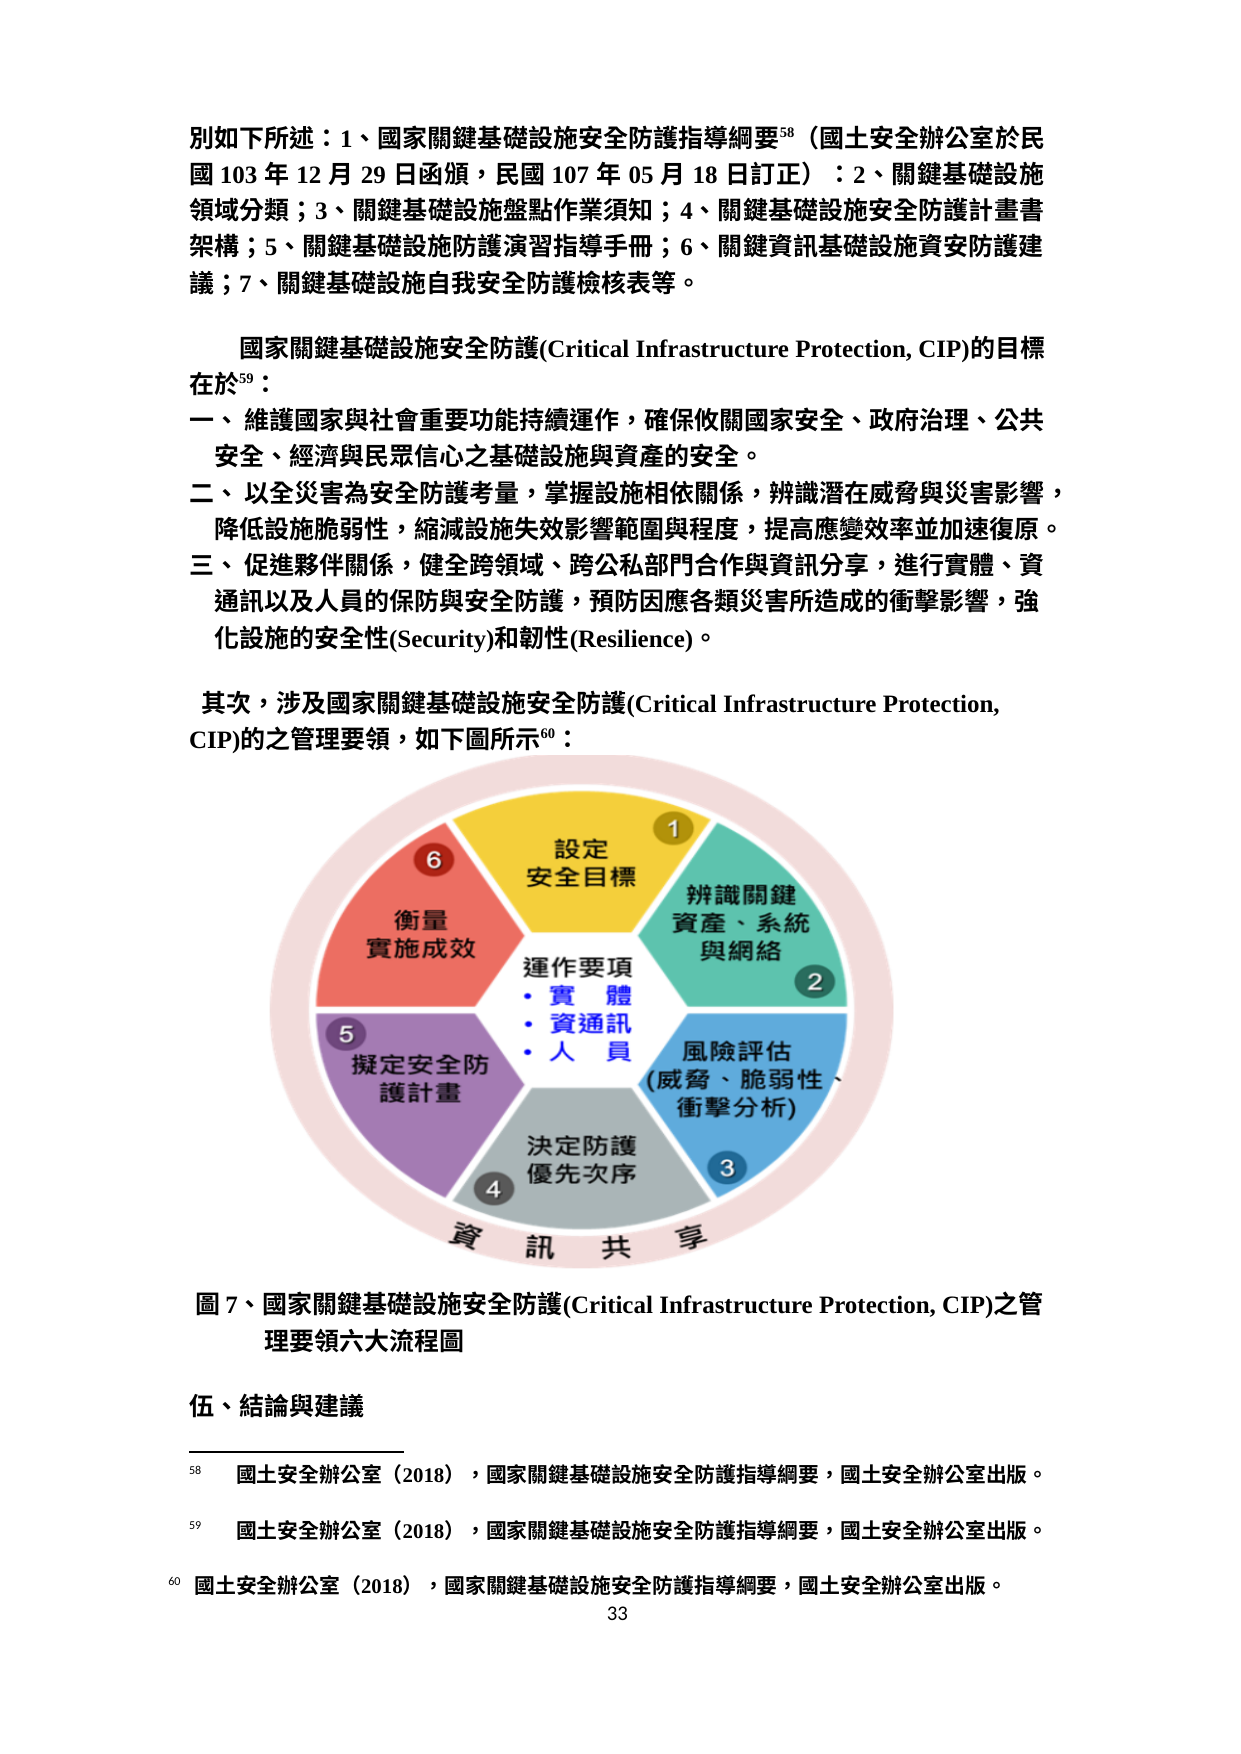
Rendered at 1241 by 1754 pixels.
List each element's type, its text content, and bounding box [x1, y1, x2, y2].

text 圖7、國家關鍵基礎設施安全防護(Critical Infrastructure Protection, CIP)之管理要領六大流程圖 [189, 1285, 1045, 1357]
text 一、 維護國家與社會重要功能持續運作，確保攸關國家安全、政府治理、公共安全、經濟與民眾信心之基礎設施與資產的安全。 [189, 401, 1045, 473]
text 二、 以全災害為安全防護考量，掌握設施相依關係，辨識潛在威脅與災害影響，降低設施脆弱性，縮減設施失效影響範圍與程度，提高應變效率並加速復原。 [189, 473, 1045, 546]
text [189, 118, 1045, 299]
text 伍、結論與建議 [189, 1386, 1045, 1422]
picture [188, 755, 1045, 1285]
text 國家關鍵基礎設施安全防護(Critical Infrastructure Protection, CIP)的目標在於： [189, 328, 1045, 401]
text 三、 促進夥伴關係，健全跨領域、跨公私部門合作與資訊分享，進行實體、資通訊以及人員的保防與安全防護，預防因應各類災害所造成的衝擊影響，強化設施的安全性(Security)和韌性(Resilience)。 [189, 546, 1045, 654]
text 其次，涉及國家關鍵基礎設施安全防護(Critical Infrastructure Protection, CIP)的之管理要領，如下圖所示： [189, 683, 1045, 755]
